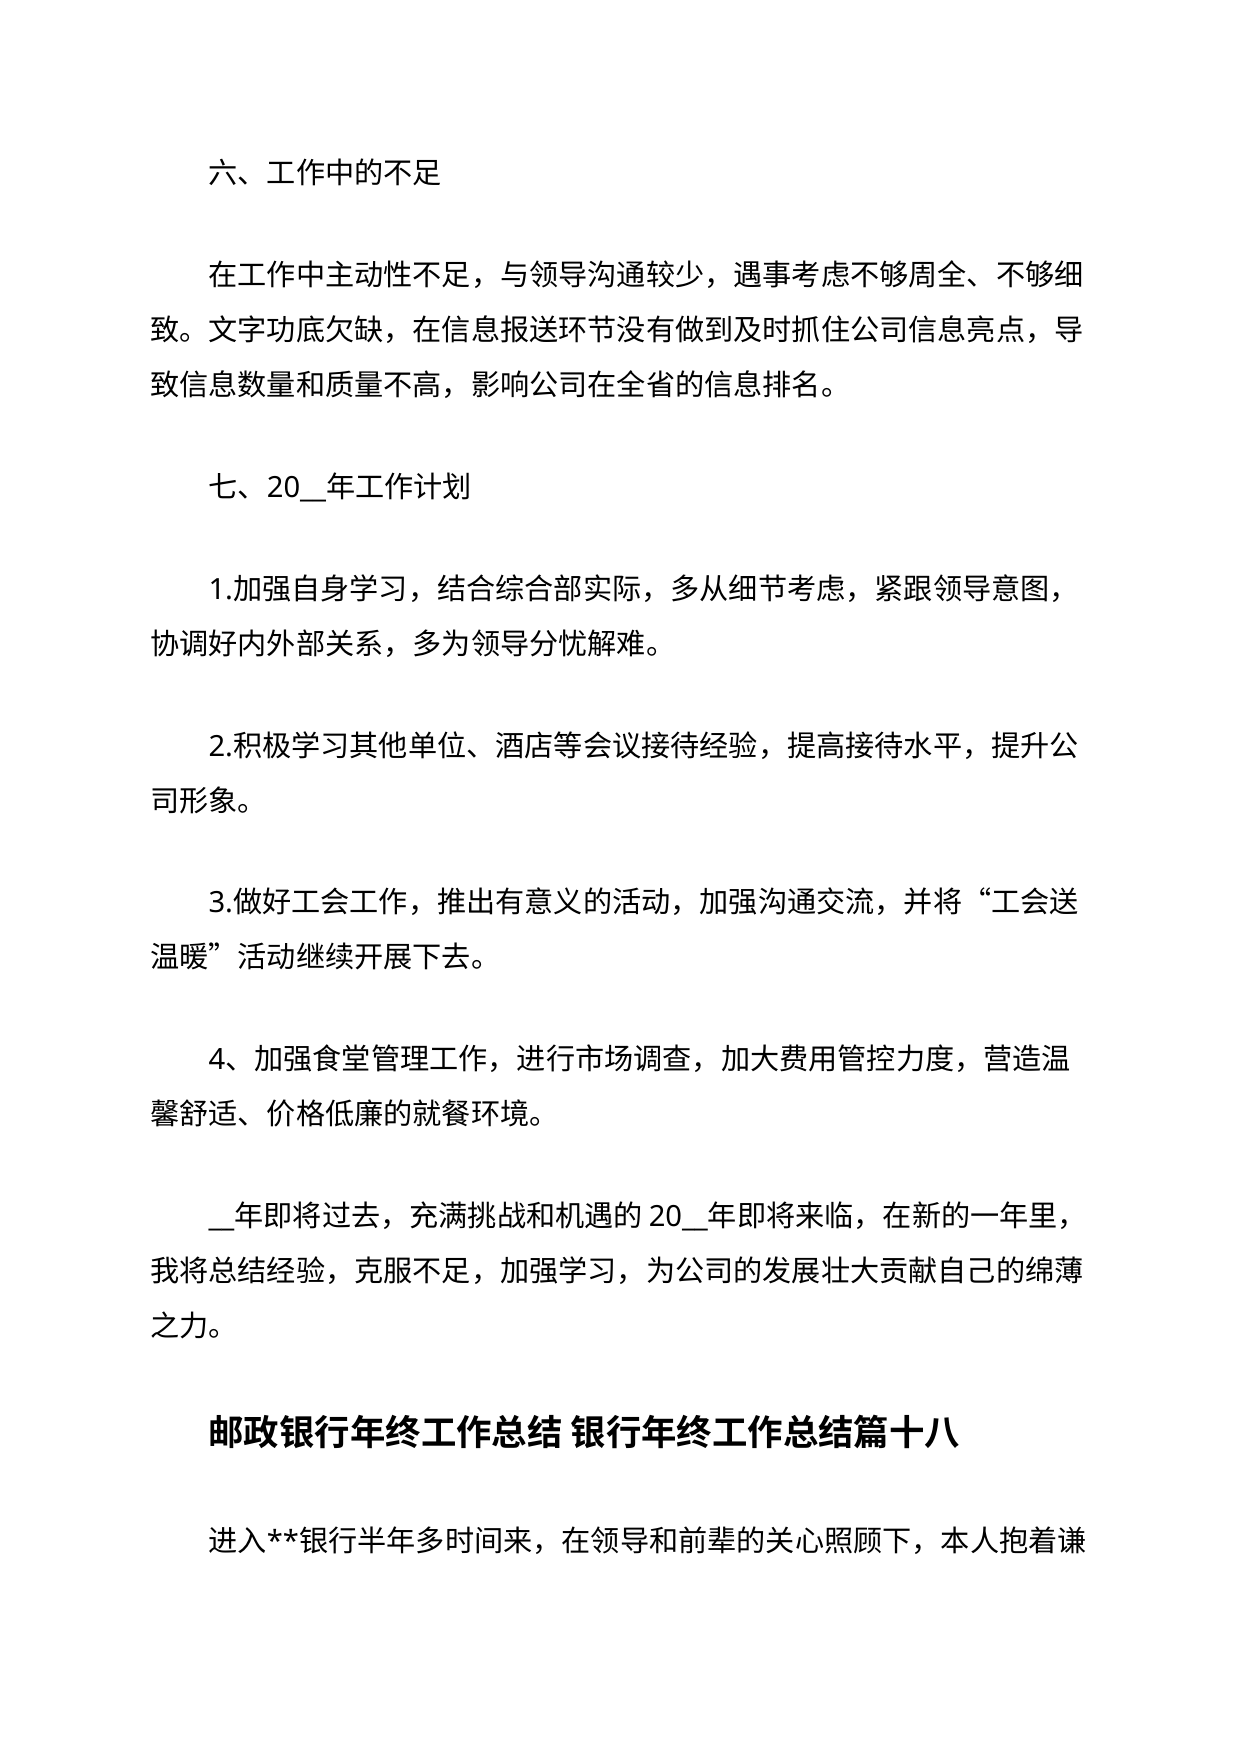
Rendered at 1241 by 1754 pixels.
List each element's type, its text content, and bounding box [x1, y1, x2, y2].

text 在工作中主动性不足，与领导沟通较少，遇事考虑不够周全、不够细致。文字功底欠缺，在信息报送环节没有做到及时抓住公司信息亮点，导致信息数量和质量不高，影响公司在全省的信息排名。 [150, 252, 1090, 404]
text __年即将过去，充满挑战和机遇的20__年即将来临，在新的一年里，我将总结经验，克服不足，加强学习，为公司的发展壮大贡献自己的绵薄之力。 [150, 1192, 1090, 1344]
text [150, 1517, 1090, 1560]
text 七、20__年工作计划 [150, 463, 1090, 506]
text 六、工作中的不足 [150, 150, 1090, 192]
text 2.积极学习其他单位、酒店等会议接待经验，提高接待水平，提升公司形象。 [150, 722, 1090, 819]
text 3.做好工会工作，推出有意义的活动，加强沟通交流，并将“工会送温暖”活动继续开展下去。 [150, 879, 1090, 976]
text 邮政银行年终工作总结 银行年终工作总结篇十八 [150, 1404, 1090, 1455]
text 1.加强自身学习，结合综合部实际，多从细节考虑，紧跟领导意图，协调好内外部关系，多为领导分忧解难。 [150, 565, 1090, 663]
text 4、加强食堂管理工作，进行市场调查，加大费用管控力度，营造温馨舒适、价格低廉的就餐环境。 [150, 1036, 1090, 1133]
